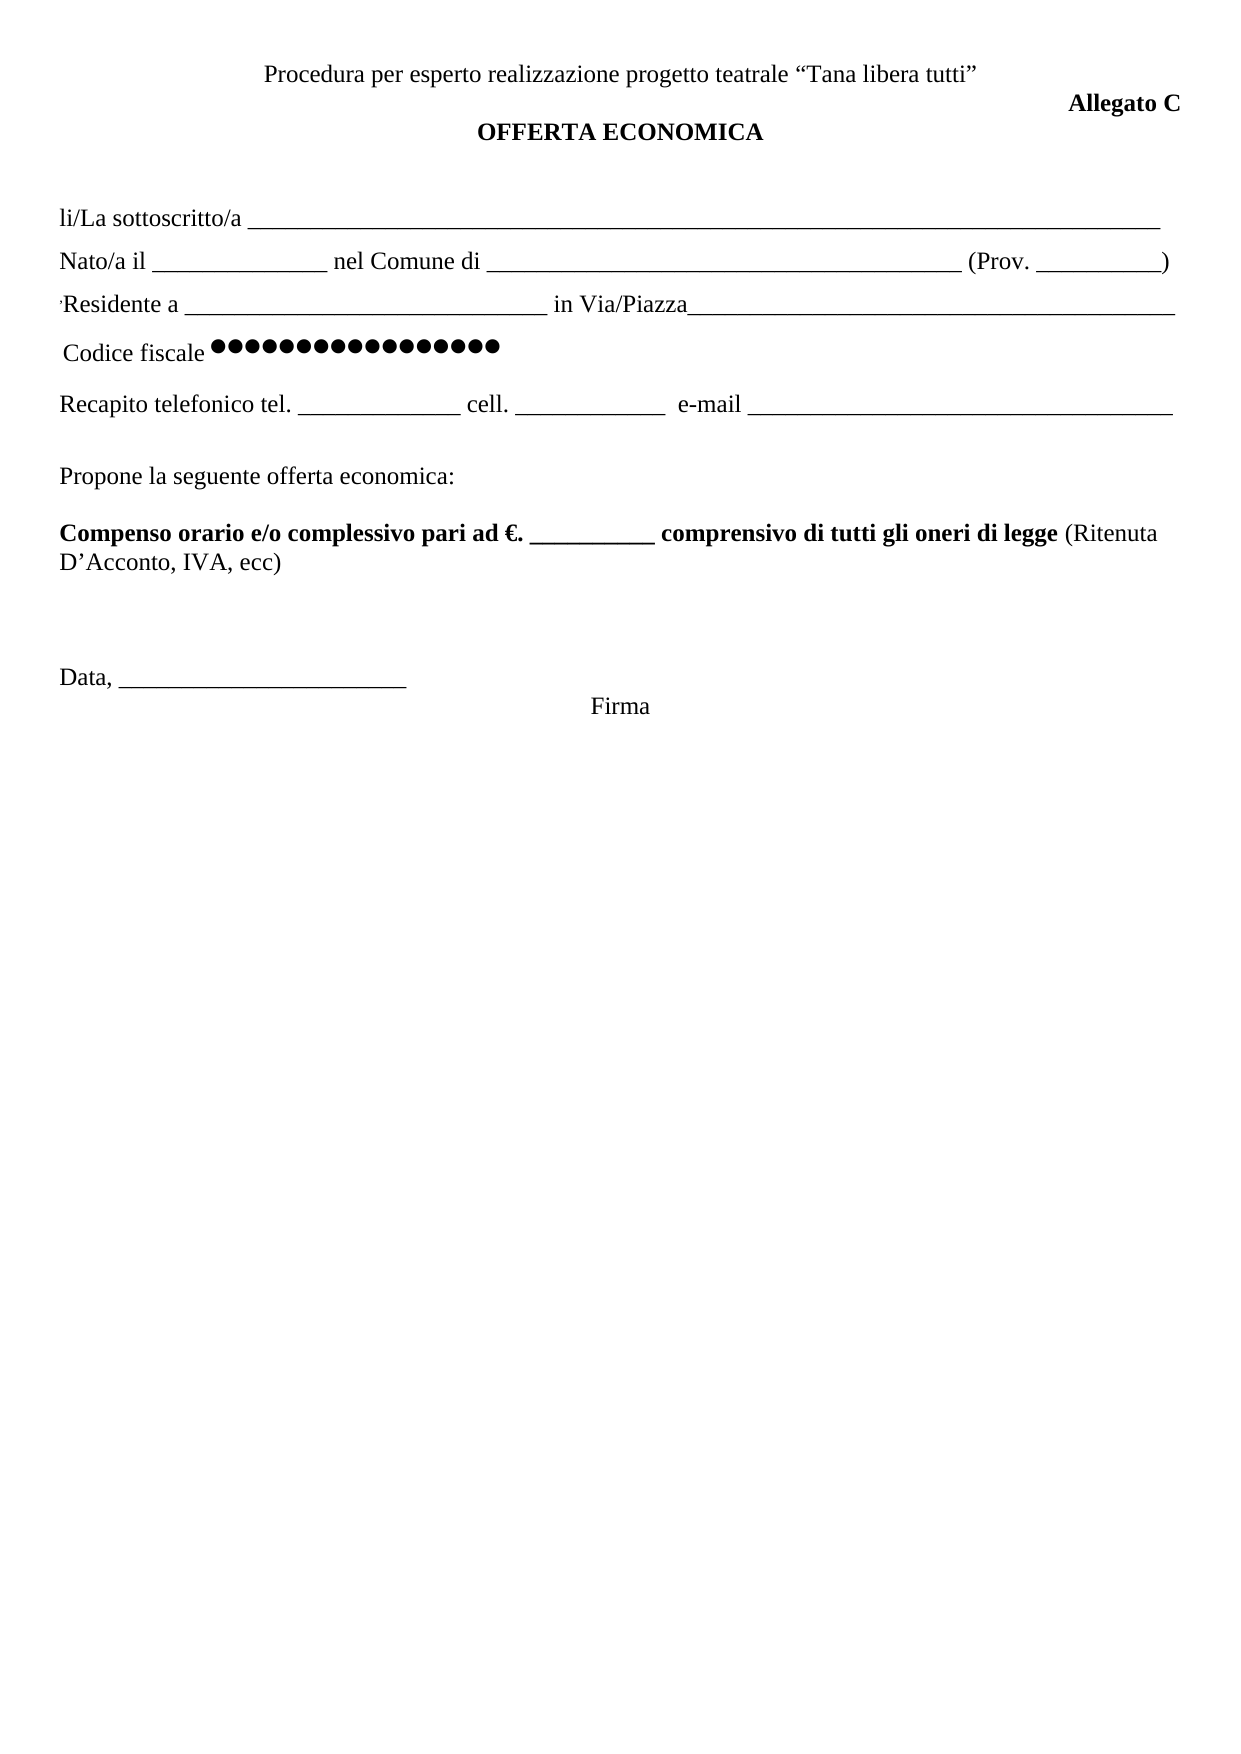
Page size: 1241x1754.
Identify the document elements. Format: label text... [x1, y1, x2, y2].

text Allegato C [59, 88, 1181, 117]
text Compenso orario e/o complessivo pari ad €. __________ comprensivo di tutti gli oneri di legge (Ritenuta D’Acconto, IVA, ecc) [59, 518, 1181, 576]
text Codice fiscale [59, 332, 1181, 370]
text Data, _______________________ [59, 662, 1181, 691]
text ,Residente a _____________________________ in Via/Piazza_______________________________________ [59, 289, 1181, 318]
text OFFERTA ECONOMICA [59, 117, 1181, 145]
text Procedura per esperto realizzazione progetto teatrale “Tana libera tutti” [59, 59, 1181, 88]
text Propone la seguente offerta economica: [59, 461, 1181, 490]
text Firma [59, 691, 1181, 720]
text li/La sottoscritto/a _________________________________________________________________________ [59, 203, 1181, 232]
text Nato/a il ______________ nel Comune di ______________________________________ (Prov. __________) [59, 246, 1181, 275]
text Recapito telefonico tel. _____________ cell. ____________ e-mail __________________________________ [59, 389, 1181, 418]
